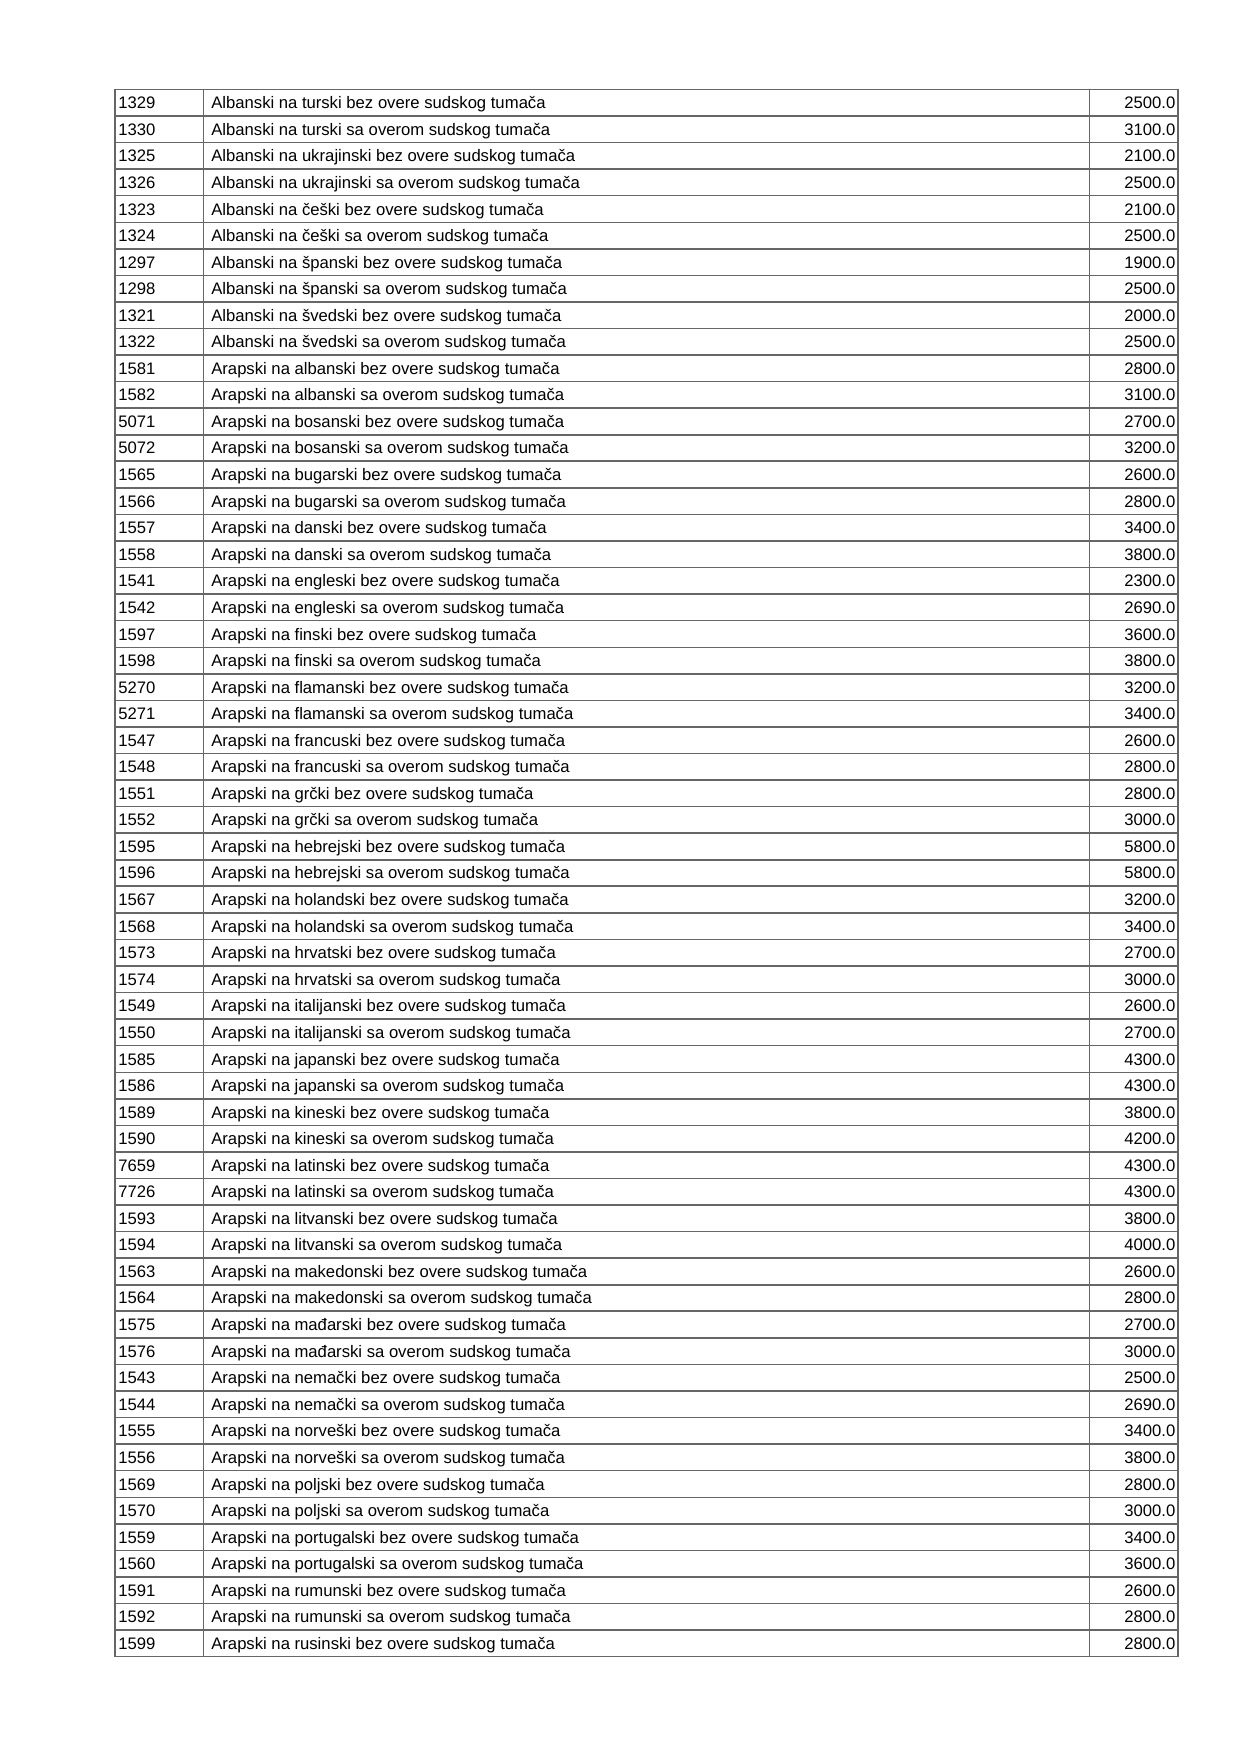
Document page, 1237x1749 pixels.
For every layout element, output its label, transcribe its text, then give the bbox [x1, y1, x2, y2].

table_cell Albanski na ukrajinski bez overe sudskog tumača [204, 143, 1089, 168]
table_cell 1569 [116, 1471, 203, 1496]
table_cell 2700.0 [1090, 940, 1177, 965]
table_cell 2800.0 [1090, 356, 1177, 381]
table_cell Arapski na francuski bez overe sudskog tumača [204, 728, 1089, 753]
table_cell 1581 [116, 356, 203, 381]
table_cell 7659 [116, 1153, 203, 1178]
table_cell 2800.0 [1090, 1604, 1177, 1629]
table_cell 5270 [116, 675, 203, 699]
table_cell Albanski na španski sa overom sudskog tumača [204, 276, 1089, 301]
table_cell 4300.0 [1090, 1153, 1177, 1178]
table_cell Albanski na švedski sa overom sudskog tumača [204, 329, 1089, 354]
table_cell 1544 [116, 1392, 203, 1417]
table_cell 1550 [116, 1020, 203, 1045]
table_cell Arapski na hrvatski sa overom sudskog tumača [204, 967, 1089, 992]
table_cell 2690.0 [1090, 595, 1177, 620]
table_cell 1549 [116, 993, 203, 1018]
table_cell 1576 [116, 1339, 203, 1363]
table_cell 3800.0 [1090, 1206, 1177, 1231]
table_cell Arapski na flamanski sa overom sudskog tumača [204, 701, 1089, 726]
table_cell 2500.0 [1090, 329, 1177, 354]
table_cell 1568 [116, 914, 203, 938]
table_cell 1597 [116, 621, 203, 646]
table_cell Arapski na bugarski bez overe sudskog tumača [204, 462, 1089, 487]
table_cell 1556 [116, 1445, 203, 1470]
table_cell Albanski na švedski bez overe sudskog tumača [204, 303, 1089, 328]
table_cell 5072 [116, 436, 203, 460]
table_cell Arapski na poljski sa overom sudskog tumača [204, 1498, 1089, 1523]
table_cell Arapski na holandski sa overom sudskog tumača [204, 914, 1089, 938]
table_cell 5071 [116, 409, 203, 434]
table_cell Arapski na mađarski bez overe sudskog tumača [204, 1312, 1089, 1337]
table_cell 1596 [116, 861, 203, 885]
table_cell Arapski na rusinski bez overe sudskog tumača [204, 1631, 1089, 1656]
table_cell Arapski na finski sa overom sudskog tumača [204, 648, 1089, 673]
table_cell Arapski na albanski bez overe sudskog tumača [204, 356, 1089, 381]
table_cell 3800.0 [1090, 648, 1177, 673]
table_cell 1326 [116, 170, 203, 195]
table_cell Arapski na bosanski sa overom sudskog tumača [204, 436, 1089, 460]
table_cell 5271 [116, 701, 203, 726]
table_cell 3100.0 [1090, 117, 1177, 142]
table_cell 3600.0 [1090, 621, 1177, 646]
table_cell Arapski na engleski sa overom sudskog tumača [204, 595, 1089, 620]
table_cell 5800.0 [1090, 861, 1177, 885]
table_cell Arapski na norveški sa overom sudskog tumača [204, 1445, 1089, 1470]
table_cell 1595 [116, 834, 203, 859]
table_cell Arapski na portugalski sa overom sudskog tumača [204, 1551, 1089, 1576]
table_cell 2600.0 [1090, 728, 1177, 753]
table_cell 4200.0 [1090, 1126, 1177, 1151]
table_cell 1298 [116, 276, 203, 301]
table_cell Albanski na ukrajinski sa overom sudskog tumača [204, 170, 1089, 195]
table_cell 3000.0 [1090, 1498, 1177, 1523]
table_cell 1541 [116, 568, 203, 593]
table_cell Arapski na albanski sa overom sudskog tumača [204, 382, 1089, 407]
table_cell 2800.0 [1090, 781, 1177, 806]
table_cell 2500.0 [1090, 276, 1177, 301]
table_cell Arapski na kineski sa overom sudskog tumača [204, 1126, 1089, 1151]
table_cell 3200.0 [1090, 887, 1177, 912]
table_cell 1589 [116, 1100, 203, 1124]
table_cell Albanski na turski sa overom sudskog tumača [204, 117, 1089, 142]
table_cell Arapski na nemački bez overe sudskog tumača [204, 1365, 1089, 1390]
table_cell 1585 [116, 1046, 203, 1071]
table_cell 2500.0 [1090, 90, 1177, 115]
table_cell 3600.0 [1090, 1551, 1177, 1576]
table_cell 1551 [116, 781, 203, 806]
table_cell 3400.0 [1090, 701, 1177, 726]
table_cell 2800.0 [1090, 754, 1177, 779]
table_cell Arapski na hebrejski sa overom sudskog tumača [204, 861, 1089, 885]
table_cell Albanski na češki sa overom sudskog tumača [204, 223, 1089, 248]
table_cell 1599 [116, 1631, 203, 1656]
table_cell 4300.0 [1090, 1073, 1177, 1098]
table_cell 2500.0 [1090, 1365, 1177, 1390]
table_cell 3400.0 [1090, 1525, 1177, 1549]
table_cell Arapski na kineski bez overe sudskog tumača [204, 1100, 1089, 1124]
table_cell 1560 [116, 1551, 203, 1576]
table_cell 2700.0 [1090, 1020, 1177, 1045]
table_cell 3000.0 [1090, 807, 1177, 832]
table_cell Arapski na norveški bez overe sudskog tumača [204, 1418, 1089, 1443]
table_cell 1329 [116, 90, 203, 115]
table_cell 1566 [116, 489, 203, 513]
table_cell Arapski na hebrejski bez overe sudskog tumača [204, 834, 1089, 859]
table_cell Arapski na holandski bez overe sudskog tumača [204, 887, 1089, 912]
table_cell Arapski na japanski sa overom sudskog tumača [204, 1073, 1089, 1098]
table_cell 2800.0 [1090, 1631, 1177, 1656]
table_cell 1575 [116, 1312, 203, 1337]
table_cell Arapski na makedonski sa overom sudskog tumača [204, 1286, 1089, 1310]
table_cell Arapski na italijanski bez overe sudskog tumača [204, 993, 1089, 1018]
table_cell 3800.0 [1090, 1445, 1177, 1470]
table_cell Arapski na litvanski sa overom sudskog tumača [204, 1232, 1089, 1257]
table_cell 1557 [116, 515, 203, 540]
table_cell 1565 [116, 462, 203, 487]
table_cell 1547 [116, 728, 203, 753]
table_cell 2700.0 [1090, 1312, 1177, 1337]
table_cell 2700.0 [1090, 409, 1177, 434]
table_cell 1591 [116, 1578, 203, 1603]
table_cell Arapski na engleski bez overe sudskog tumača [204, 568, 1089, 593]
table_cell Albanski na turski bez overe sudskog tumača [204, 90, 1089, 115]
table_cell Arapski na latinski sa overom sudskog tumača [204, 1179, 1089, 1204]
table_cell 3400.0 [1090, 515, 1177, 540]
table_cell Arapski na latinski bez overe sudskog tumača [204, 1153, 1089, 1178]
table_cell 1586 [116, 1073, 203, 1098]
table_cell Arapski na bosanski bez overe sudskog tumača [204, 409, 1089, 434]
table_cell Arapski na rumunski bez overe sudskog tumača [204, 1578, 1089, 1603]
table_cell Arapski na mađarski sa overom sudskog tumača [204, 1339, 1089, 1363]
table_cell Arapski na portugalski bez overe sudskog tumača [204, 1525, 1089, 1549]
table_cell Arapski na grčki sa overom sudskog tumača [204, 807, 1089, 832]
table_cell Arapski na danski bez overe sudskog tumača [204, 515, 1089, 540]
table_cell 3200.0 [1090, 675, 1177, 699]
table_cell 1323 [116, 196, 203, 221]
table_cell Arapski na danski sa overom sudskog tumača [204, 542, 1089, 567]
table_cell 1563 [116, 1259, 203, 1284]
table_cell 1564 [116, 1286, 203, 1310]
table_cell 7726 [116, 1179, 203, 1204]
table_cell 3100.0 [1090, 382, 1177, 407]
table_cell 1322 [116, 329, 203, 354]
table_cell 1321 [116, 303, 203, 328]
table_cell Arapski na italijanski sa overom sudskog tumača [204, 1020, 1089, 1045]
table_cell 3000.0 [1090, 1339, 1177, 1363]
table_cell 3000.0 [1090, 967, 1177, 992]
table_cell 2600.0 [1090, 462, 1177, 487]
table_cell 2800.0 [1090, 1286, 1177, 1310]
table_cell 3800.0 [1090, 1100, 1177, 1124]
table_cell 1555 [116, 1418, 203, 1443]
table_cell 3400.0 [1090, 1418, 1177, 1443]
table_cell Arapski na litvanski bez overe sudskog tumača [204, 1206, 1089, 1231]
table_cell Arapski na flamanski bez overe sudskog tumača [204, 675, 1089, 699]
table_cell 1573 [116, 940, 203, 965]
table_cell 1543 [116, 1365, 203, 1390]
table_cell 1542 [116, 595, 203, 620]
table_cell 1548 [116, 754, 203, 779]
table_cell 2600.0 [1090, 1578, 1177, 1603]
table_cell 2600.0 [1090, 1259, 1177, 1284]
table_cell Arapski na bugarski sa overom sudskog tumača [204, 489, 1089, 513]
table_cell 1574 [116, 967, 203, 992]
table_cell 2100.0 [1090, 143, 1177, 168]
table_cell Arapski na grčki bez overe sudskog tumača [204, 781, 1089, 806]
table_cell 2000.0 [1090, 303, 1177, 328]
table_cell Arapski na nemački sa overom sudskog tumača [204, 1392, 1089, 1417]
table_cell 1330 [116, 117, 203, 142]
table_cell 1598 [116, 648, 203, 673]
table_cell 1552 [116, 807, 203, 832]
table_cell Albanski na španski bez overe sudskog tumača [204, 250, 1089, 274]
table_cell 2800.0 [1090, 1471, 1177, 1496]
table_cell 1558 [116, 542, 203, 567]
table_cell Arapski na japanski bez overe sudskog tumača [204, 1046, 1089, 1071]
table_cell 3200.0 [1090, 436, 1177, 460]
table_cell 4300.0 [1090, 1046, 1177, 1071]
table_cell 5800.0 [1090, 834, 1177, 859]
table_cell 2800.0 [1090, 489, 1177, 513]
table_cell Arapski na finski bez overe sudskog tumača [204, 621, 1089, 646]
table_cell 1593 [116, 1206, 203, 1231]
table_cell Arapski na rumunski sa overom sudskog tumača [204, 1604, 1089, 1629]
table_cell 1592 [116, 1604, 203, 1629]
table_cell Albanski na češki bez overe sudskog tumača [204, 196, 1089, 221]
table_cell Arapski na poljski bez overe sudskog tumača [204, 1471, 1089, 1496]
table_cell 1570 [116, 1498, 203, 1523]
table_cell 1582 [116, 382, 203, 407]
table_cell 1297 [116, 250, 203, 274]
table_cell 4000.0 [1090, 1232, 1177, 1257]
table_cell 1567 [116, 887, 203, 912]
table_cell 2600.0 [1090, 993, 1177, 1018]
table_cell Arapski na makedonski bez overe sudskog tumača [204, 1259, 1089, 1284]
table_cell 2690.0 [1090, 1392, 1177, 1417]
table_cell 4300.0 [1090, 1179, 1177, 1204]
table_cell 2500.0 [1090, 170, 1177, 195]
table_cell 2100.0 [1090, 196, 1177, 221]
table_cell 2300.0 [1090, 568, 1177, 593]
table_cell 3800.0 [1090, 542, 1177, 567]
table_cell 1590 [116, 1126, 203, 1151]
table_cell 2500.0 [1090, 223, 1177, 248]
table_cell 1559 [116, 1525, 203, 1549]
table_cell Arapski na hrvatski bez overe sudskog tumača [204, 940, 1089, 965]
table_cell 3400.0 [1090, 914, 1177, 938]
table_cell 1900.0 [1090, 250, 1177, 274]
table_cell Arapski na francuski sa overom sudskog tumača [204, 754, 1089, 779]
table_cell 1325 [116, 143, 203, 168]
table_cell 1324 [116, 223, 203, 248]
table_cell 1594 [116, 1232, 203, 1257]
